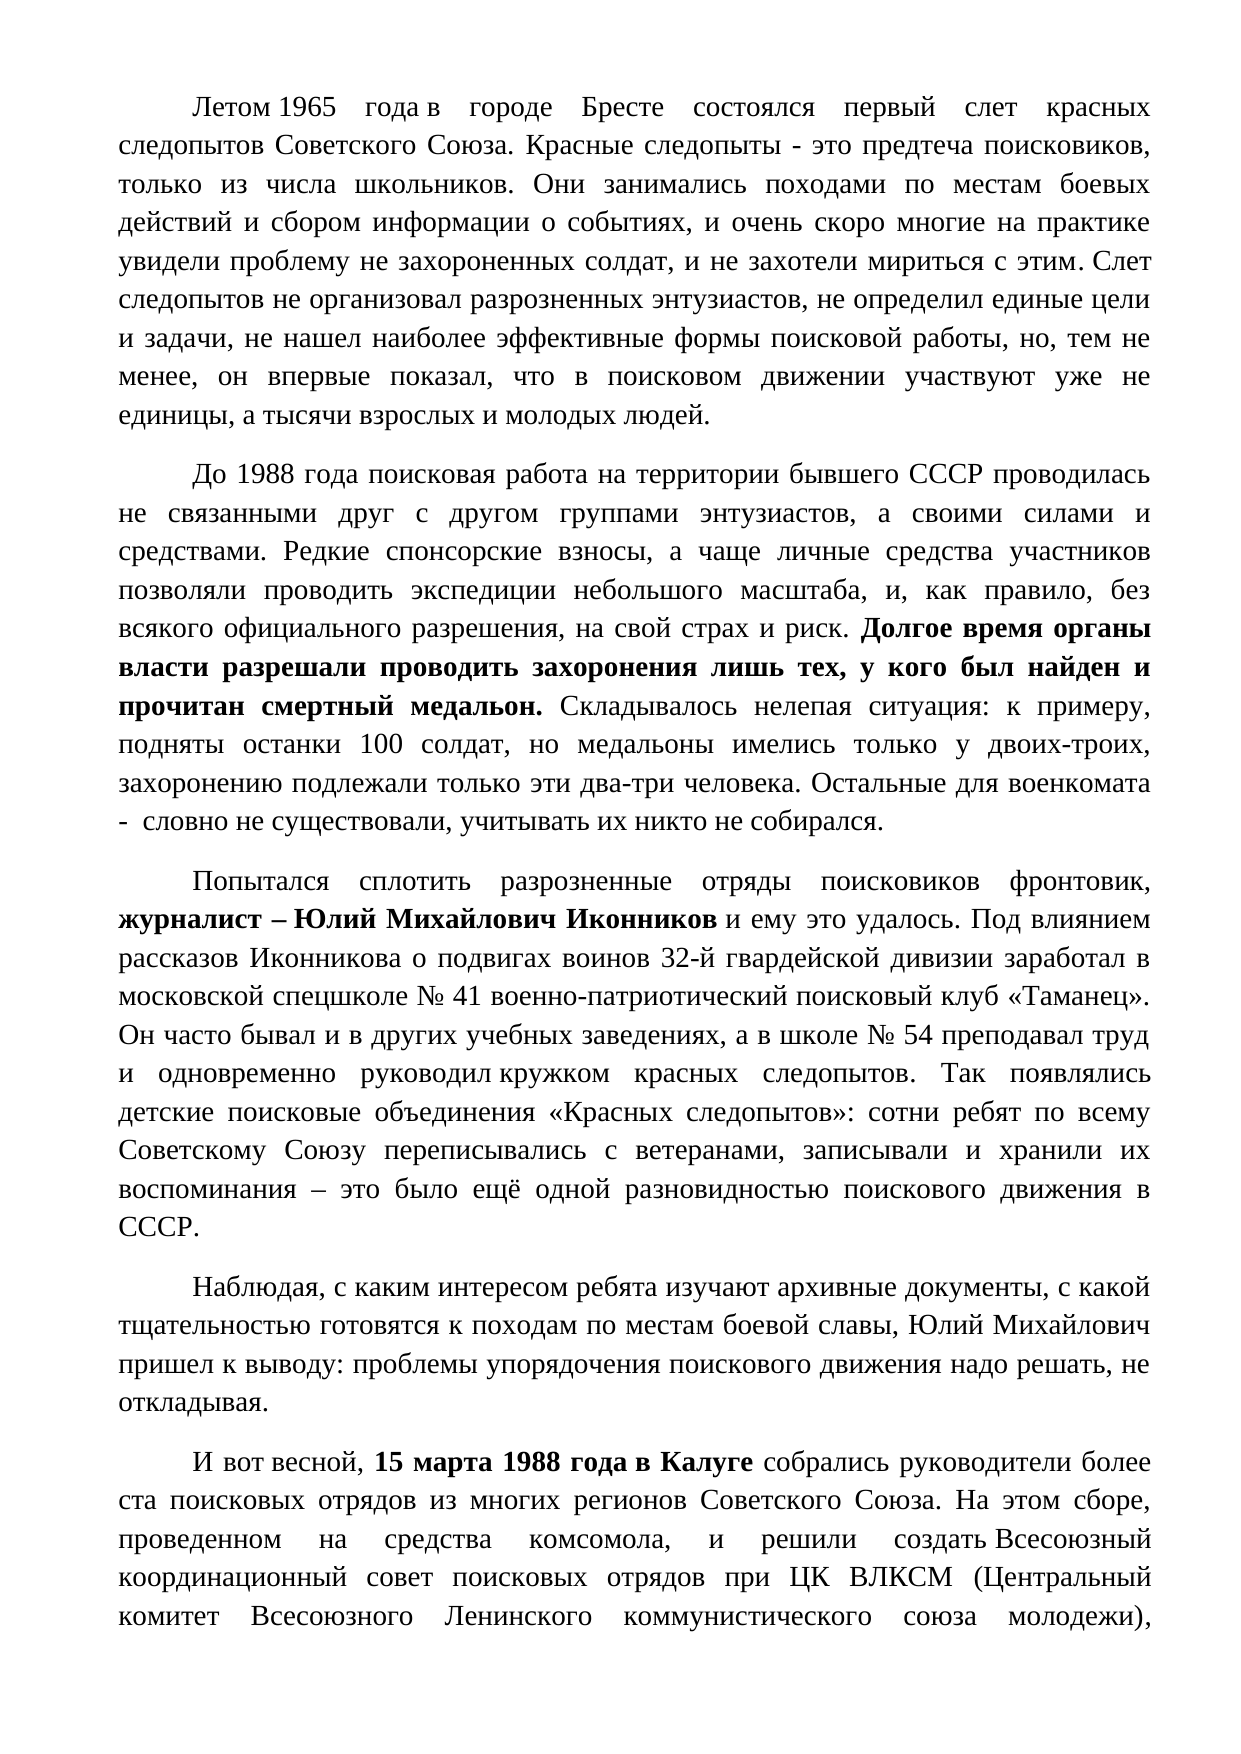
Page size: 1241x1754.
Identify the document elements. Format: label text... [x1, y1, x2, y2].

text До 1988 года поисковая работа на территории бывшего СССР проводилась не связанными друг с другом группами энтузиастов, а своими силами и средствами. Редкие спонсорские взносы, а чаще личные средства участников позволяли проводить экспедиции небольшого масштаба, и, как правило, без всякого официального разрешения, на свой страх и риск. Долгое время органы власти разрешали проводить захоронения лишь тех, у кого был найден и прочитан смертный медальон. Складывалось нелепая ситуация: к примеру, подняты останки 100 солдат, но медальоны имелись только у двоих-троих, захоронению подлежали только эти два-три человека. Остальные для военкомата - словно не существовали, учитывать их никто не собирался. [118, 456, 1152, 837]
text Летом 1965 года в городе Бресте состоялся первый слет красных следопытов Советского Союза. Красные следопыты - это предтеча поисковиков, только из числа школьников. Они занимались походами по местам боевых действий и сбором информации о событиях, и очень скоро многие на практике увидели проблему не захороненных солдат, и не захотели мириться с этим. Слет следопытов не организовал разрозненных энтузиастов, не определил единые цели и задачи, не нашел наиболее эффективные формы поисковой работы, но, тем не менее, он впервые показал, что в поисковом движении участвуют уже не единицы, а тысячи взрослых и молодых людей. [118, 89, 1152, 431]
text Наблюдая, с каким интересом ребята изучают архивные документы, с какой тщательностью готовятся к походам по местам боевой славы, Юлий Михайлович пришел к выводу: проблемы упорядочения поискового движения надо решать, не откладывая. [118, 1269, 1152, 1418]
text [118, 1444, 1152, 1632]
text Попытался сплотить разрозненные отряды поисковиков фронтовик, журналист – Юлий Михайлович Иконников и ему это удалось. Под влиянием рассказов Иконникова о подвигах воинов 32-й гвардейской дивизии заработал в московской спецшколе № 41 военно-патриотический поисковый клуб «Таманец». Он часто бывал и в других учебных заведениях, а в школе № 54 преподавал труд и одновременно руководил кружком красных следопытов. Так появлялись детские поисковые объединения «Красных следопытов»: сотни ребят по всему Советскому Союзу переписывались с ветеранами, записывали и хранили их воспоминания – это было ещё одной разновидностью поискового движения в СССР. [118, 863, 1152, 1243]
